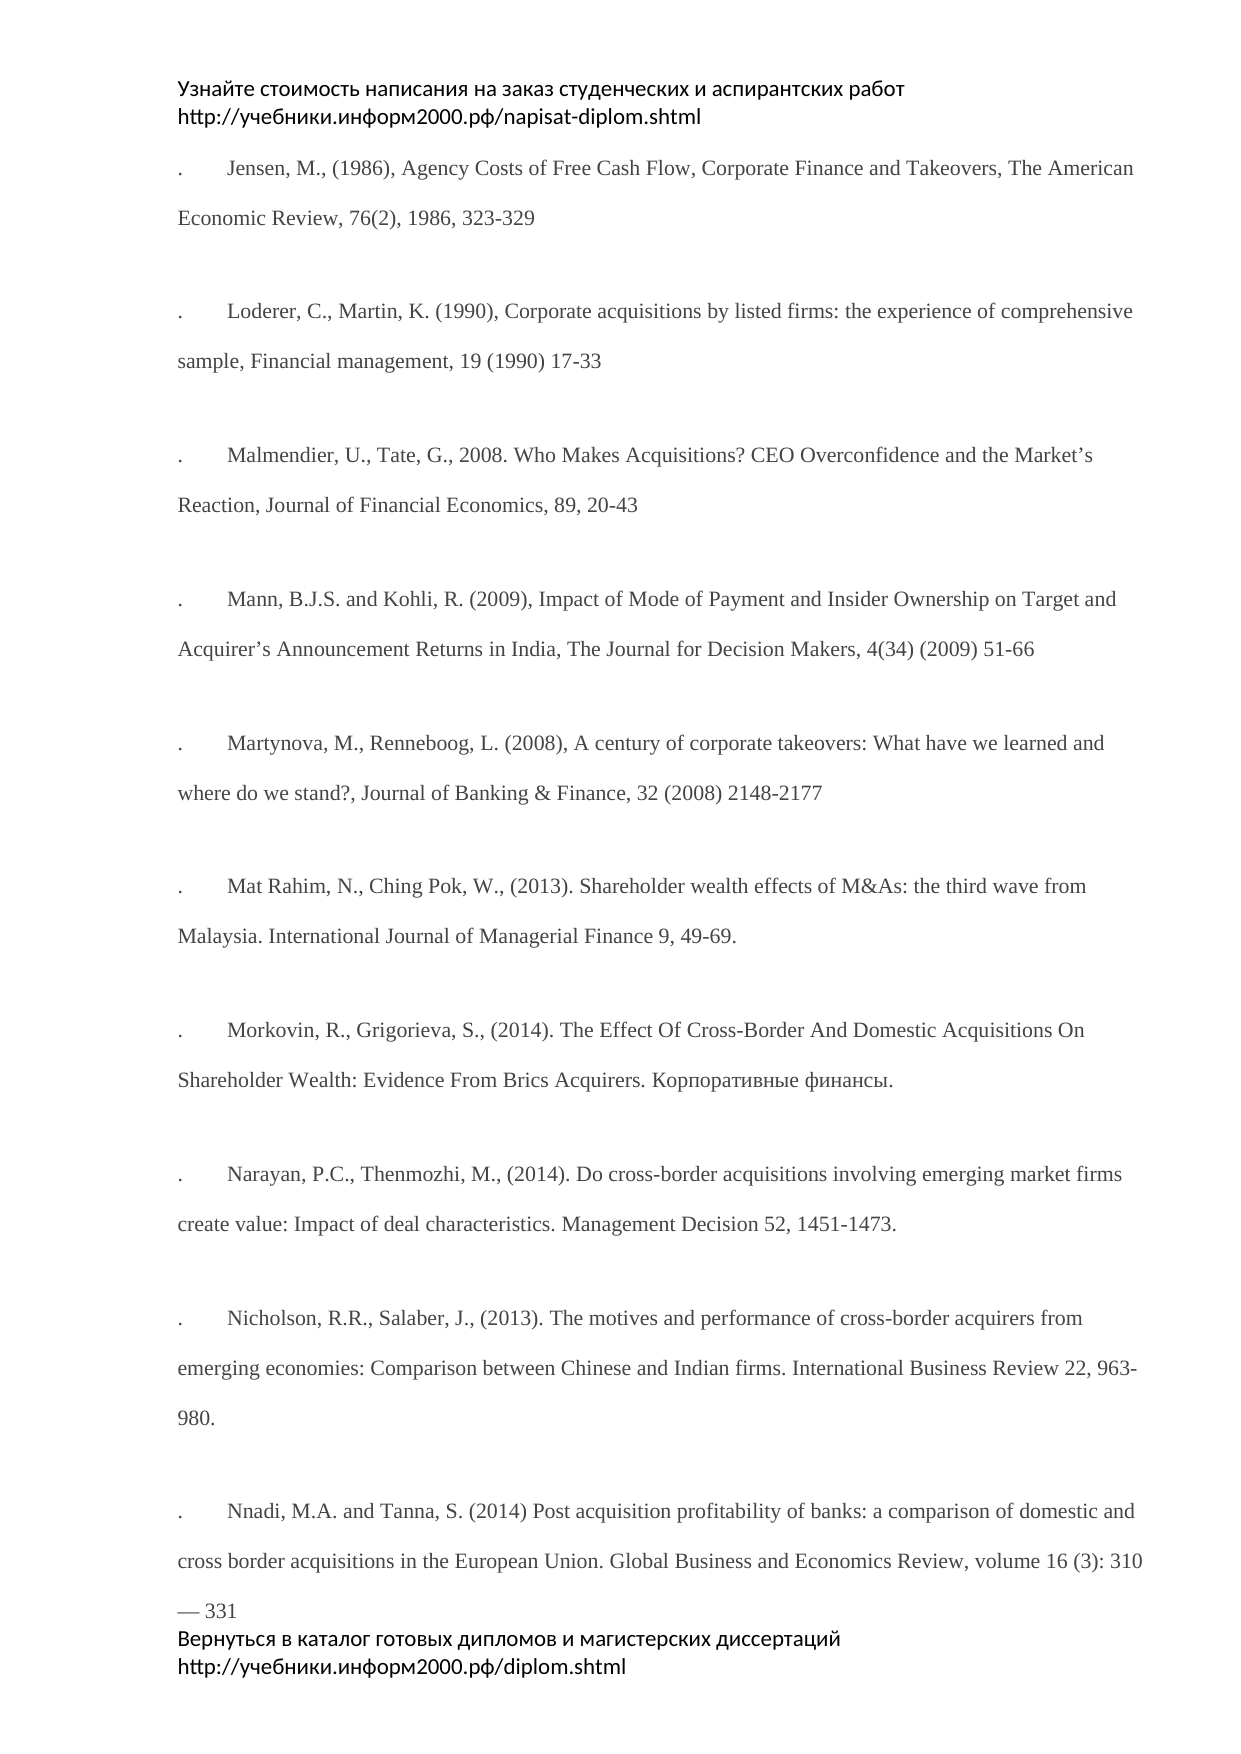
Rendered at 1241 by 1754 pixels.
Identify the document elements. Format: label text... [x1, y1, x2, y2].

text . Mat Rahim, N., Ching Pok, W., (2013). Shareholder wealth effects of M&As: the third wave from Malaysia. International Journal of Managerial Finance 9, 49-69. [177, 848, 1152, 948]
text . Nicholson, R.R., Salaber, J., (2013). The motives and performance of cross-border acquirers from emerging economies: Comparison between Chinese and Indian firms. International Business Review 22, 963-980. [177, 1280, 1152, 1430]
text . Narayan, P.C., Thenmozhi, M., (2014). Do cross-border acquisitions involving emerging market firms create value: Impact of deal characteristics. Management Decision 52, 1451-1473. [177, 1136, 1152, 1236]
text . Nnadi, M.A. and Tanna, S. (2014) Post acquisition profitability of banks: a comparison of domestic and cross border acquisitions in the European Union. Global Business and Economics Review, volume 16 (3): 310 — 331 [177, 1473, 1152, 1623]
text . Loderer, C., Martin, K. (1990), Corporate acquisitions by listed firms: the experience of comprehensive sample, Financial management, 19 (1990) 17-33 [177, 273, 1152, 373]
text . Mann, B.J.S. and Kohli, R. (2009), Impact of Mode of Payment and Insider Ownership on Target and Acquirer’s Announcement Returns in India, The Journal for Decision Makers, 4(34) (2009) 51-66 [177, 561, 1152, 661]
text . Martynova, M., Renneboog, L. (2008), A century of corporate takeovers: What have we learned and where do we stand?, Journal of Banking & Finance, 32 (2008) 2148-2177 [177, 705, 1152, 805]
text . Malmendier, U., Tate, G., 2008. Who Makes Acquisitions? CEO Overconfidence and the Market’s Reaction, Journal of Financial Economics, 89, 20-43 [177, 417, 1152, 517]
text . Morkovin, R., Grigorieva, S., (2014). The Effect Of Cross-Border And Domestic Acquisitions On Shareholder Wealth: Evidence From Brics Acquirers. Корпоративные финансы. [177, 992, 1152, 1092]
text . Jensen, M., (1986), Agency Costs of Free Cash Flow, Corporate Finance and Takeovers, The American Economic Review, 76(2), 1986, 323-329 [177, 130, 1152, 230]
